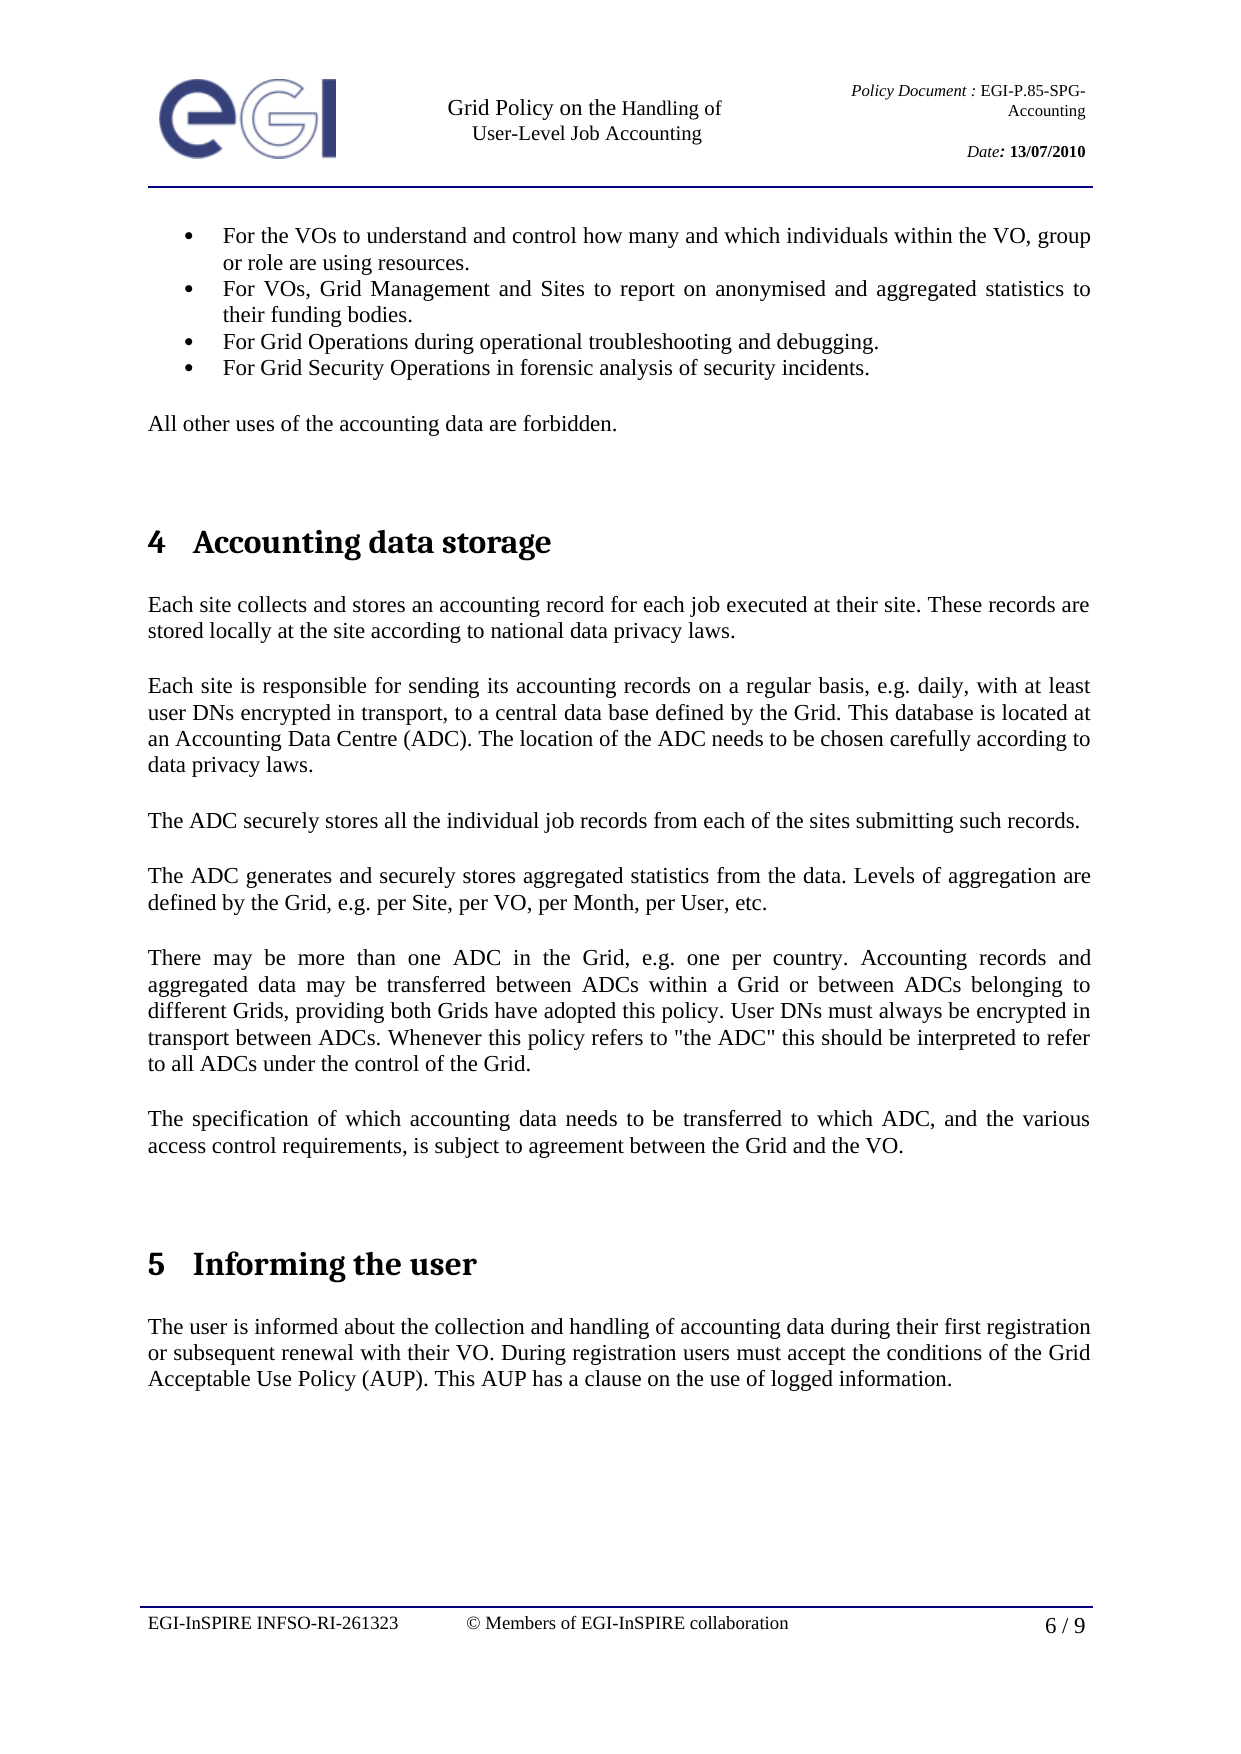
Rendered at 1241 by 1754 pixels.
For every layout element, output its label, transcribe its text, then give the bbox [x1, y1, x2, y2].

picture [159, 79, 336, 159]
text Each site is responsible for sending its accounting records on a regular basis, e.g. daily, with at least user DNs encrypted in transport, to a central data base defined by the Grid. This database is located at an Accounting Data Centre (ADC). The location of the ADC needs to be chosen carefully according to data privacy laws. [148, 672, 1093, 778]
text There may be more than one ADC in the Grid, e.g. one per country. Accounting records and aggregated data may be transferred between ADCs within a Grid or between ADCs belonging to different Grids, providing both Grids have adopted this policy. User DNs must always be encrypted in transport between ADCs. Whenever this policy refers to "the ADC" this should be interpreted to refer to all ADCs under the control of the Grid. [148, 944, 1093, 1076]
text Each site collects and stores an accounting record for each job executed at their site. These records are stored locally at the site according to national data privacy laws. [148, 591, 1093, 643]
list For Grid Operations during operational troubleshooting and debugging. [185, 328, 1093, 354]
text The ADC generates and securely stores aggregated statistics from the data. Levels of aggregation are defined by the Grid, e.g. per Site, per VO, per Month, per User, etc. [148, 863, 1093, 915]
list For Grid Security Operations in forensic analysis of security incidents. [185, 354, 1093, 381]
text The specification of which accounting data needs to be transferred to which ADC, and the various access control requirements, is subject to agreement between the Grid and the VO. [148, 1105, 1093, 1158]
text The ADC securely stores all the individual job records from each of the sites submitting such records. [148, 807, 1093, 833]
text All other uses of the accounting data are forbidden. [148, 410, 1093, 436]
text The user is informed about the collection and handling of accounting data during their first registration or subsequent renewal with their VO. During registration users must accept the conditions of the Grid Acceptable Use Policy (AUP). This AUP has a clause on the use of logged information. [148, 1313, 1093, 1392]
list For VOs, Grid Management and Sites to report on anonymised and aggregated statistics to their funding bodies. [185, 275, 1093, 328]
subtitle Accounting data storage [148, 523, 1093, 561]
list For the VOs to understand and control how many and which individuals within the VO, group or role are using resources. [185, 222, 1093, 275]
subtitle Informing the user [148, 1245, 1093, 1283]
